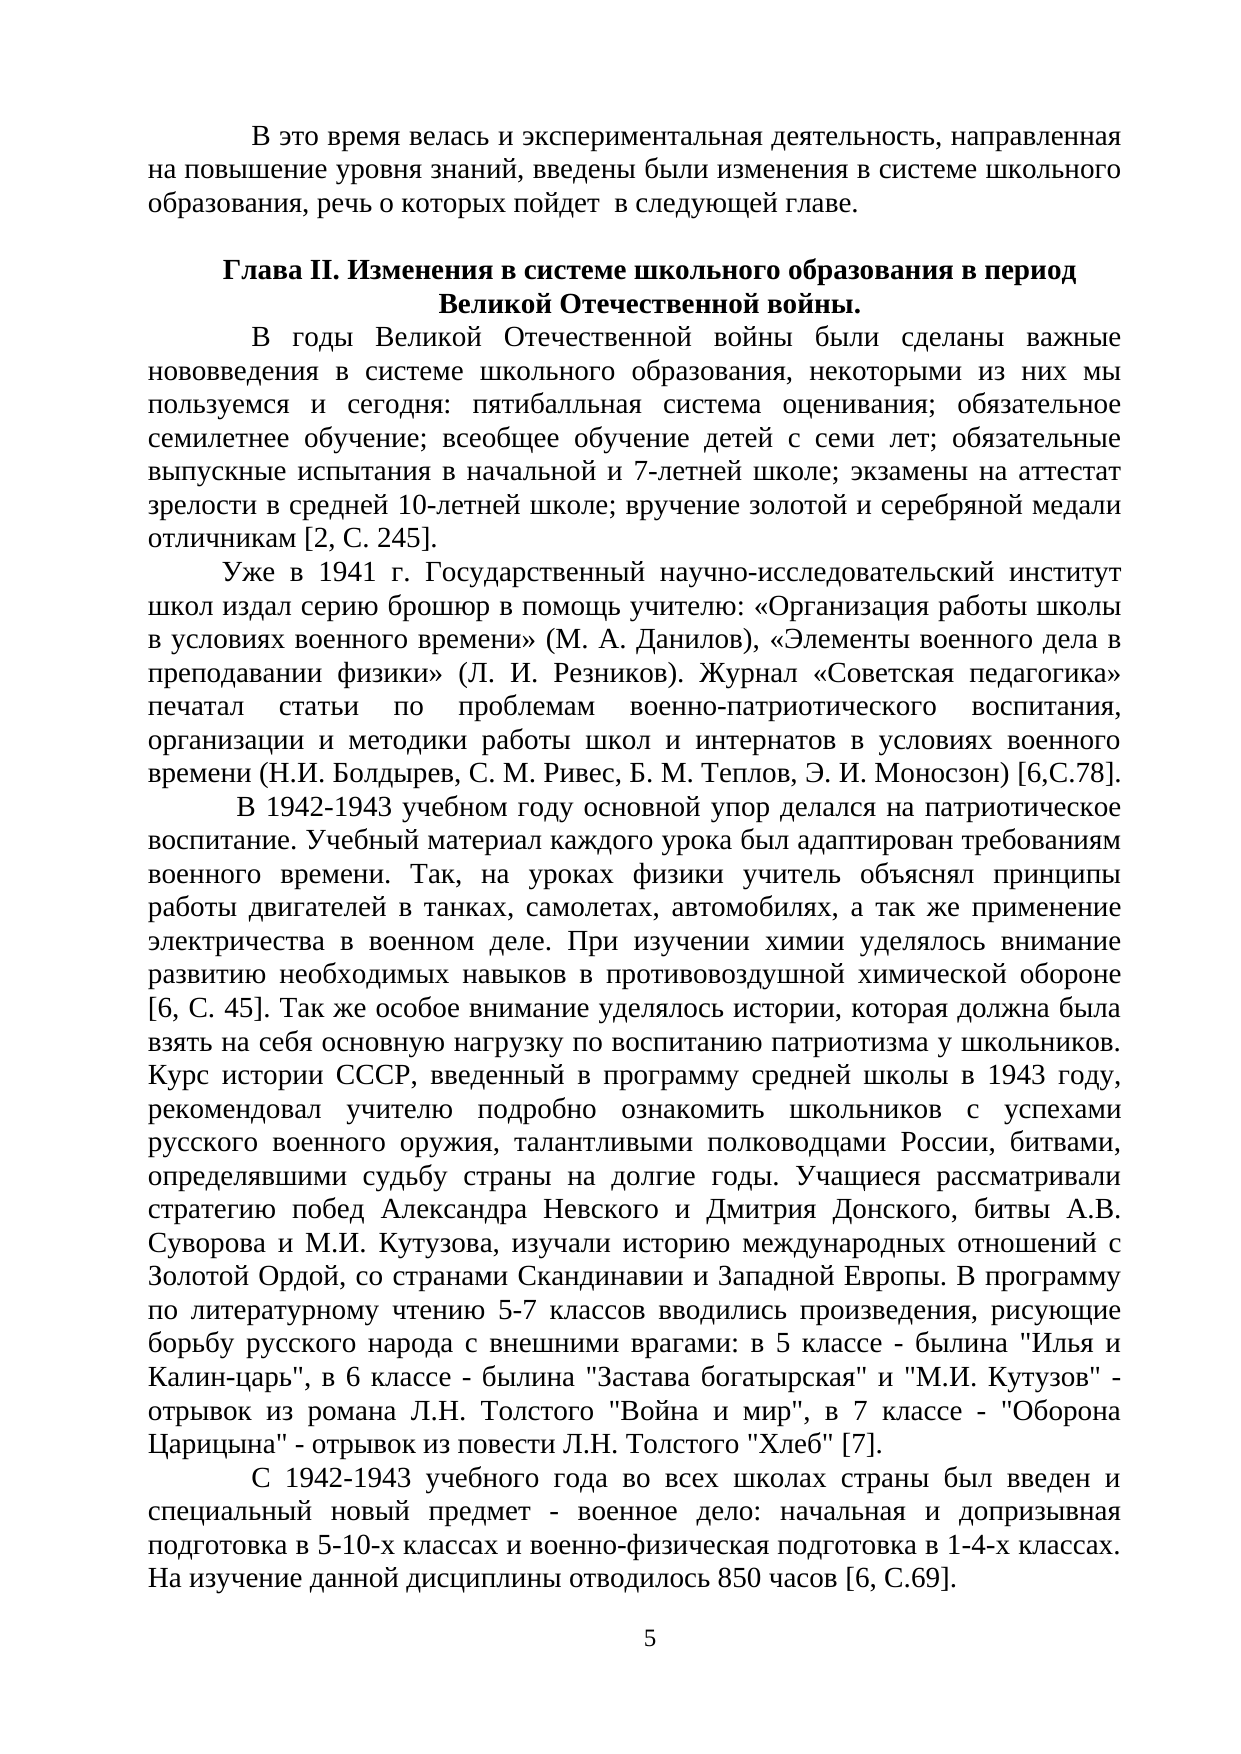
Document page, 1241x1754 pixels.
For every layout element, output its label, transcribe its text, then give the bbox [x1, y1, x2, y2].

text В это время велась и экспериментальная деятельность, направленная на повышение уровня знаний, введены были изменения в системе школьного образования, речь о которых пойдет в следующей главе. [148, 118, 1122, 219]
text В годы Великой Отечественной войны были сделаны важные нововведения в системе школьного образования, некоторыми из них мы пользуемся и сегодня: пятибалльная система оценивания; обязательное семилетнее обучение; всеобщее обучение детей с семи лет; обязательные выпускные испытания в начальной и 7-летней школе; экзамены на аттестат зрелости в средней 10-летней школе; вручение золотой и серебряной медали отличникам [2, С. 245]. [148, 319, 1122, 554]
text Великой Отечественной войны. [177, 286, 1122, 319]
text Глава II. Изменения в системе школьного образования в период [177, 252, 1122, 286]
text Уже в 1941 г. Государственный научно-исследовательский институт школ издал серию брошюр в помощь учителю: «Организация работы школы в условиях военного времени» (М. А. Данилов), «Элементы военного дела в преподавании физики» (Л. И. Резников). Журнал «Советская педагогика» печатал статьи по проблемам военно-патриотического воспитания, организации и методики работы школ и интернатов в условиях военного времени (Н.И. Болдырев, С. М. Ривес, Б. М. Теплов, Э. И. Моносзон) [6,С.78]. [148, 554, 1122, 789]
text С 1942-1943 учебного года во всех школах страны был введен и специальный новый предмет - военное дело: начальная и допризывная подготовка в 5-10-х классах и военно-физическая подготовка в 1-4-х классах. На изучение данной дисциплины отводилось 850 часов [6, С.69]. [148, 1460, 1122, 1594]
text В 1942-1943 учебном году основной упор делался на патриотическое воспитание. Учебный материал каждого урока был адаптирован требованиям военного времени. Так, на уроках физики учитель объяснял принципы работы двигателей в танках, самолетах, автомобилях, а так же применение электричества в военном деле. При изучении химии уделялось внимание развитию необходимых навыков в противовоздушной химической обороне [6, С. 45]. Так же особое внимание уделялось истории, которая должна была взять на себя основную нагрузку по воспитанию патриотизма у школьников. Курс истории СССР, введенный в программу средней школы в 1943 году, рекомендовал учителю подробно ознакомить школьников с успехами русского военного оружия, талантливыми полководцами России, битвами, определявшими судьбу страны на долгие годы. Учащиеся рассматривали стратегию побед Александра Невского и Дмитрия Донского, битвы А.В. Суворова и М.И. Кутузова, изучали историю международных отношений с Золотой Ордой, со странами Скандинавии и Западной Европы. В программу по литературному чтению 5-7 классов вводились произведения, рисующие борьбу русского народа с внешними врагами: в 5 классе - былина "Илья и Калин-царь", в 6 классе - былина "Застава богатырская" и "М.И. Кутузов" - отрывок из романа Л.Н. Толстого "Война и мир", в 7 классе - "Оборона Царицына" - отрывок из повести Л.Н. Толстого "Хлеб" [7]. [148, 789, 1122, 1460]
